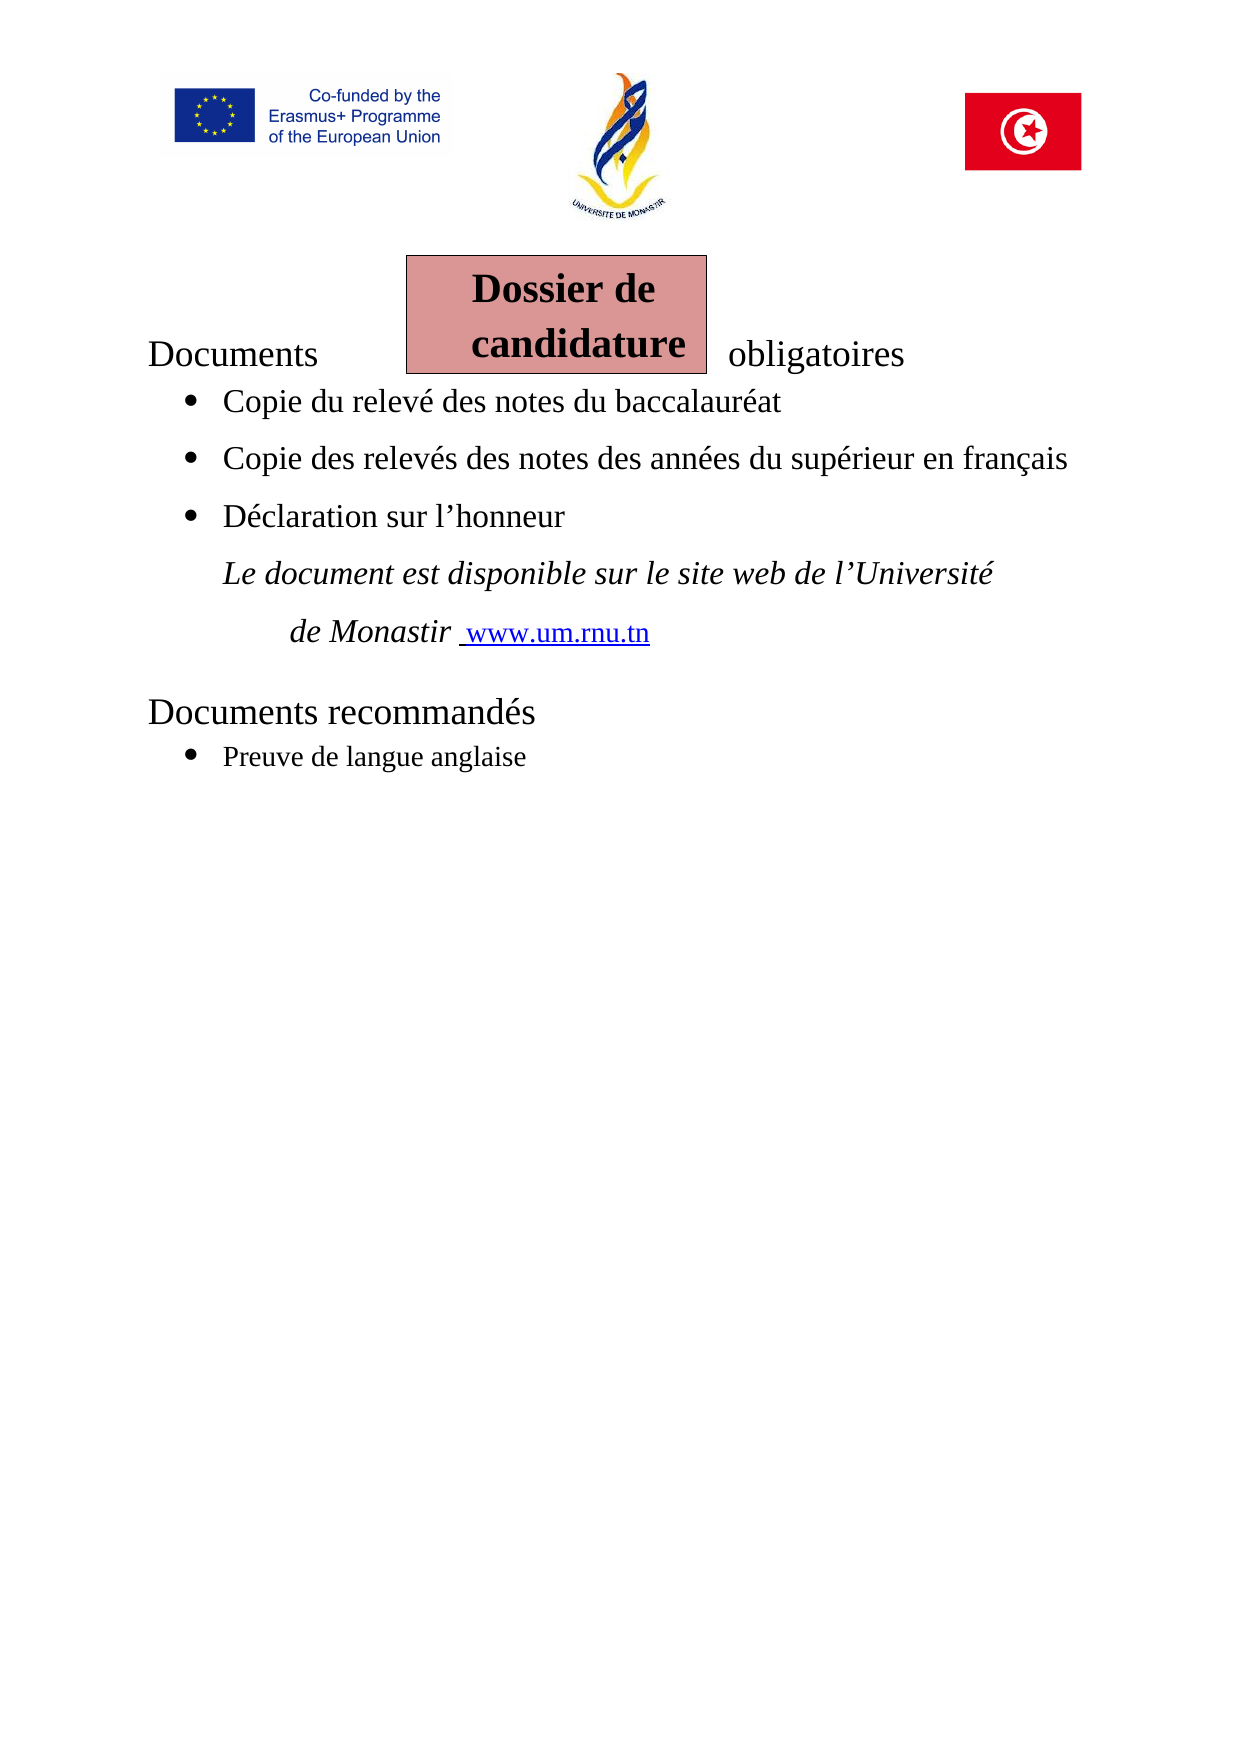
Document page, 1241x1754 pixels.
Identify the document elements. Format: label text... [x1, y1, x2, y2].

text Documents obligatoires [148, 332, 1137, 375]
list Preuve de langue anglaise [185, 739, 1137, 773]
picture [158, 73, 454, 158]
list Le document est disponible sur le site web de l’Université de Monastir www.um.rnu.tn [223, 554, 1137, 649]
picture [965, 73, 1082, 190]
text Documents recommandés [148, 689, 1137, 733]
list Copie des relevés des notes des années du supérieur en français [185, 439, 1137, 477]
list Copie du relevé des notes du baccalauréat [185, 381, 1137, 419]
picture [568, 73, 679, 221]
list Déclaration sur l’honneur [185, 496, 1137, 534]
